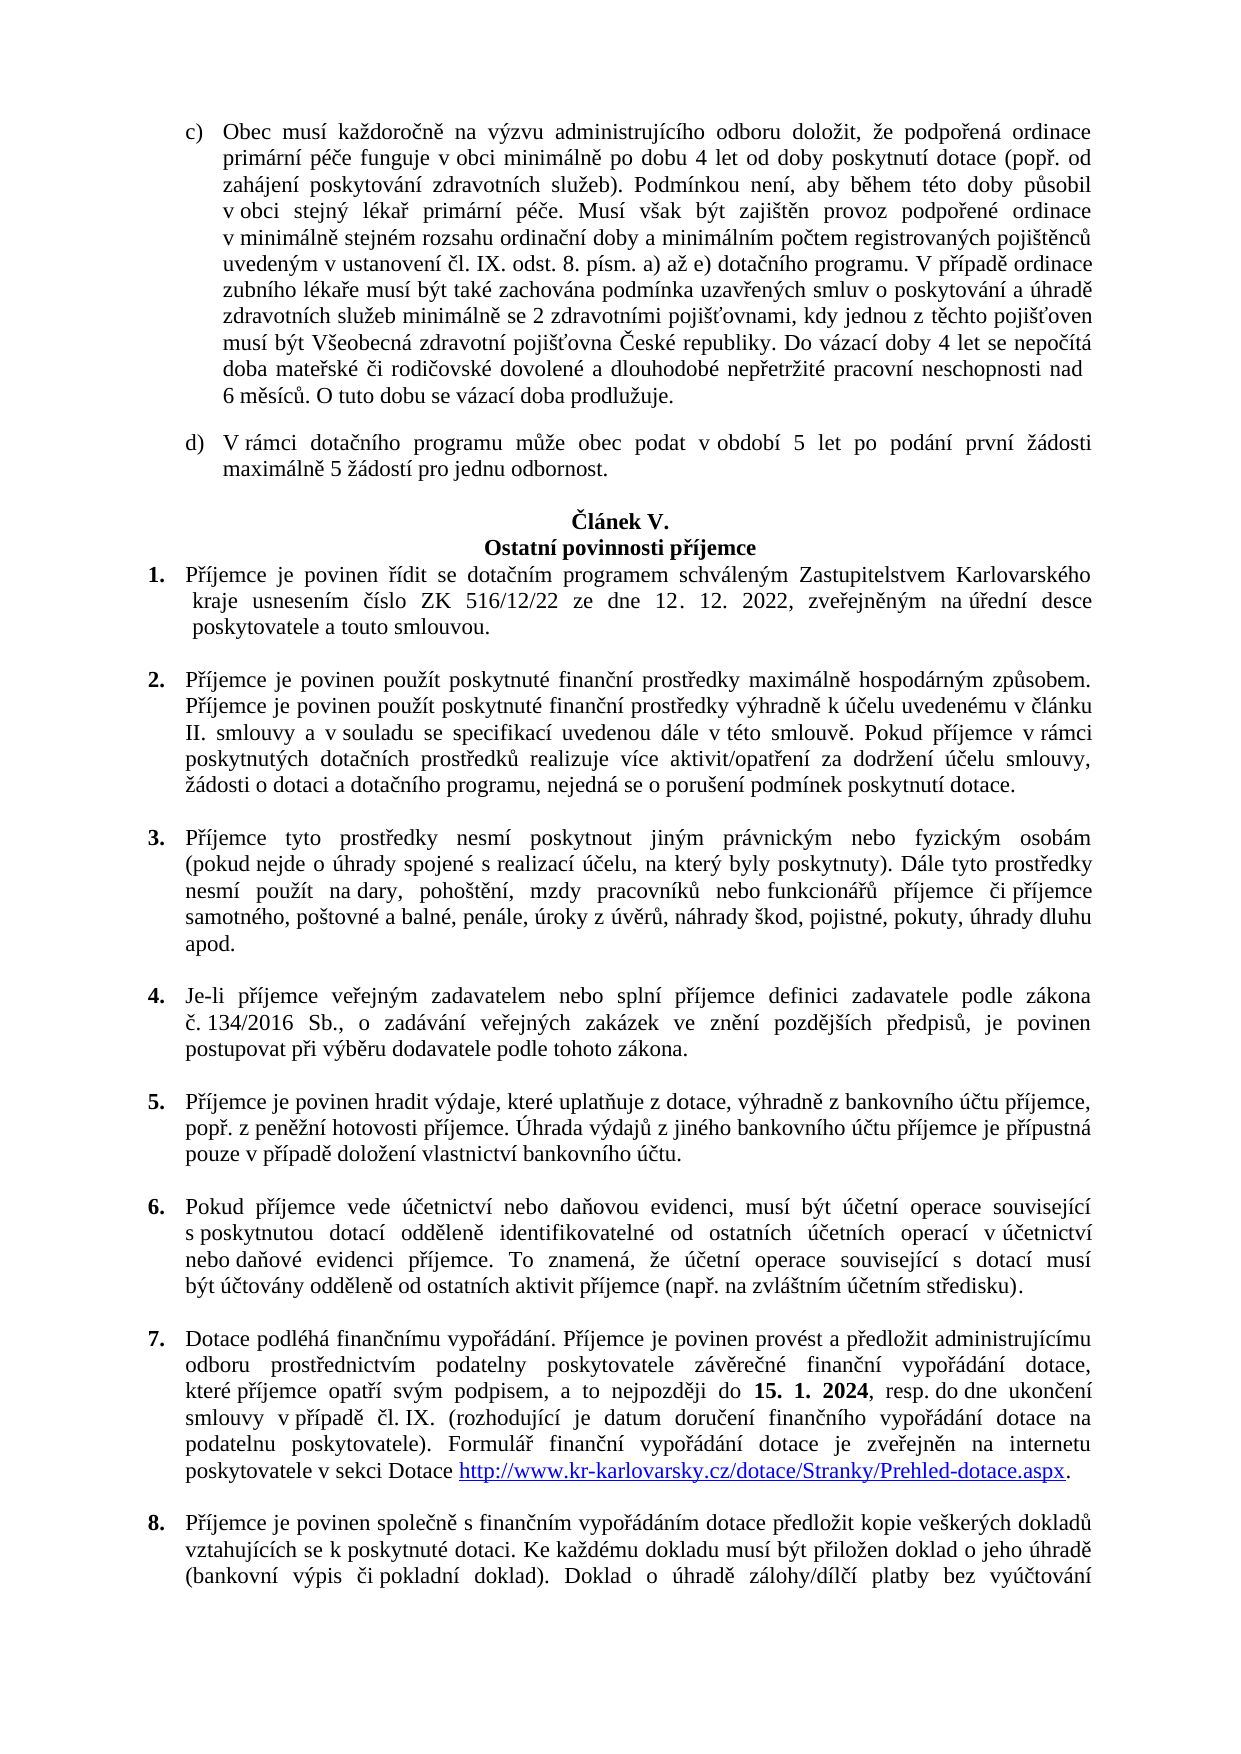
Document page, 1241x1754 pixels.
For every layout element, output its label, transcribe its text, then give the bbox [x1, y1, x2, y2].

text Ostatní povinnosti příjemce [148, 534, 1092, 561]
list Dotace podléhá finančnímu vypořádání. Příjemce je povinen provést a předložit administrujícímu odboru prostřednictvím podatelny poskytovatele závěrečné finanční vypořádání dotace, které příjemce opatří svým podpisem, a to nejpozději do 15. 1. 2024, resp. do dne ukončení smlouvy v případě čl. IX. (rozhodující je datum doručení finančního vypořádání dotace na podatelnu poskytovatele). Formulář finanční vypořádání dotace je zveřejněn na internetu poskytovatele v sekci Dotace http://www.kr-karlovarsky.cz/dotace/Stranky/Prehled-dotace.aspx. [148, 1325, 1092, 1483]
list V rámci dotačního programu může obec podat v období 5 let po podání první žádosti maximálně 5 žádostí pro jednu odbornost. [185, 429, 1092, 482]
text Článek V. [148, 508, 1092, 534]
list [148, 1509, 1092, 1588]
list Je-li příjemce veřejným zadavatelem nebo splní příjemce definici zadavatele podle zákona č. 134/2016 Sb., o zadávání veřejných zakázek ve znění pozdějších předpisů, je povinen postupovat při výběru dodavatele podle tohoto zákona. [148, 982, 1092, 1061]
list Obec musí každoročně na výzvu administrujícího odboru doložit, že podpořená ordinace primární péče funguje v obci minimálně po dobu 4 let od doby poskytnutí dotace (popř. od zahájení poskytování zdravotních služeb). Podmínkou není, aby během této doby působil v obci stejný lékař primární péče. Musí však být zajištěn provoz podpořené ordinace v minimálně stejném rozsahu ordinační doby a minimálním počtem registrovaných pojištěnců uvedeným v ustanovení čl. IX. odst. 8. písm. a) až e) dotačního programu. V případě ordinace zubního lékaře musí být také zachována podmínka uzavřených smluv o poskytování a úhradě zdravotních služeb minimálně se 2 zdravotními pojišťovnami, kdy jednou z těchto pojišťoven musí být Všeobecná zdravotní pojišťovna České republiky. Do vázací doby 4 let se nepočítá doba mateřské či rodičovské dovolené a dlouhodobé nepřetržité pracovní neschopnosti nad 6 měsíců. O tuto dobu se vázací doba prodlužuje. [185, 118, 1092, 408]
list Příjemce je povinen hradit výdaje, které uplatňuje z dotace, výhradně z bankovního účtu příjemce, popř. z peněžní hotovosti příjemce. Úhrada výdajů z jiného bankovního účtu příjemce je přípustná pouze v případě doložení vlastnictví bankovního účtu. [148, 1088, 1092, 1167]
list Příjemce tyto prostředky nesmí poskytnout jiným právnickým nebo fyzickým osobám (pokud nejde o úhrady spojené s realizací účelu, na který byly poskytnuty). Dále tyto prostředky nesmí použít na dary, pohoštění, mzdy pracovníků nebo funkcionářů příjemce či příjemce samotného, poštovné a balné, penále, úroky z úvěrů, náhrady škod, pojistné, pokuty, úhrady dluhu apod. [148, 824, 1092, 956]
list Příjemce je povinen řídit se dotačním programem schváleným Zastupitelstvem Karlovarského kraje usnesením číslo ZK 516/12/22 ze dne 12. 12. 2022, zveřejněným na úřední desce poskytovatele a touto smlouvou. [148, 561, 1092, 640]
list Příjemce je povinen použít poskytnuté finanční prostředky maximálně hospodárným způsobem. Příjemce je povinen použít poskytnuté finanční prostředky výhradně k účelu uvedenému v článku II. smlouvy a v souladu se specifikací uvedenou dále v této smlouvě. Pokud příjemce v rámci poskytnutých dotačních prostředků realizuje více aktivit/opatření za dodržení účelu smlouvy, žádosti o dotaci a dotačního programu, nejedná se o porušení podmínek poskytnutí dotace. [148, 666, 1092, 798]
list Pokud příjemce vede účetnictví nebo daňovou evidenci, musí být účetní operace související s poskytnutou dotací odděleně identifikovatelné od ostatních účetních operací v účetnictví nebo daňové evidenci příjemce. To znamená, že účetní operace související s dotací musí být účtovány odděleně od ostatních aktivit příjemce (např. na zvláštním účetním středisku). [148, 1193, 1092, 1298]
